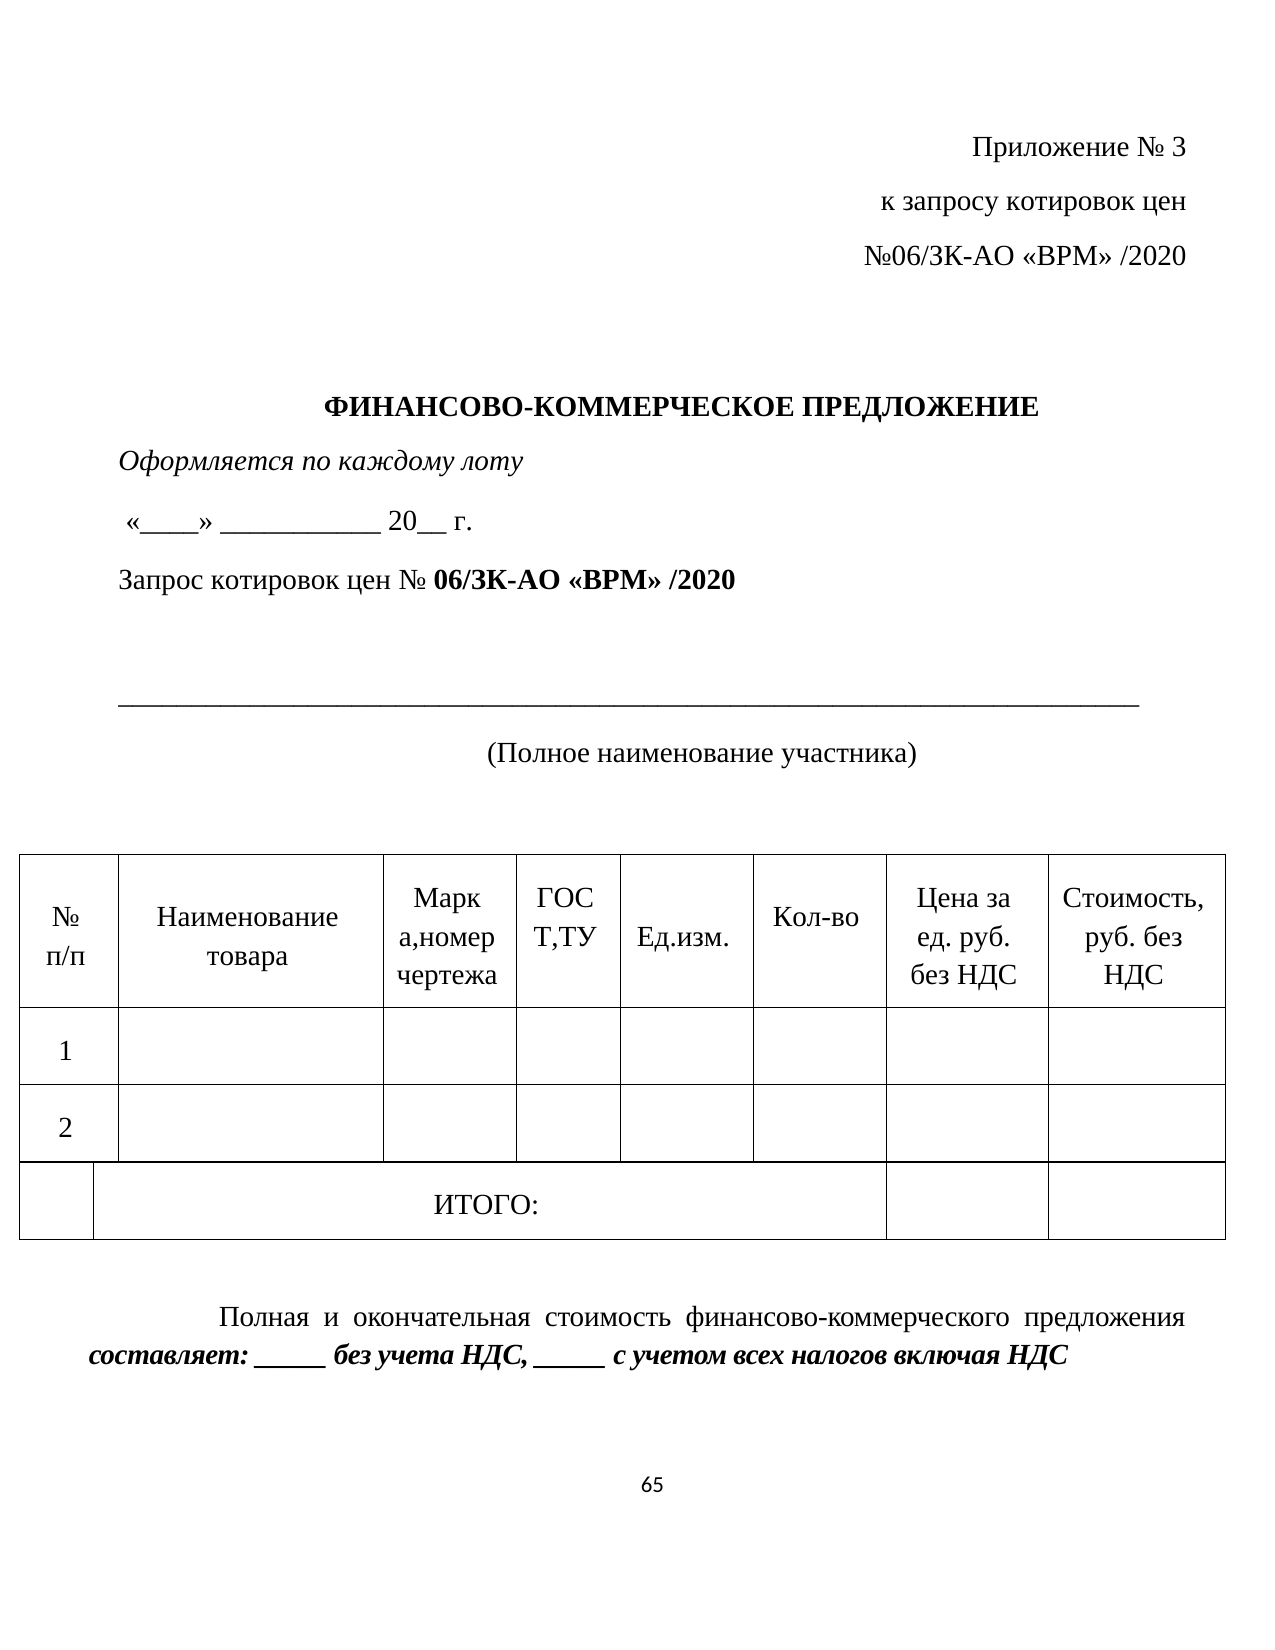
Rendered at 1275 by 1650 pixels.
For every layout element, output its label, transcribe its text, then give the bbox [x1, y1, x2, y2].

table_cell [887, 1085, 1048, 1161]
text Оформляется по каждому лоту [118, 443, 1186, 477]
text Приложение № 3 [118, 99, 1186, 163]
text ФИНАНСОВО-КОММЕРЧЕСКОЕ ПРЕДЛОЖЕНИЕ [118, 385, 1186, 423]
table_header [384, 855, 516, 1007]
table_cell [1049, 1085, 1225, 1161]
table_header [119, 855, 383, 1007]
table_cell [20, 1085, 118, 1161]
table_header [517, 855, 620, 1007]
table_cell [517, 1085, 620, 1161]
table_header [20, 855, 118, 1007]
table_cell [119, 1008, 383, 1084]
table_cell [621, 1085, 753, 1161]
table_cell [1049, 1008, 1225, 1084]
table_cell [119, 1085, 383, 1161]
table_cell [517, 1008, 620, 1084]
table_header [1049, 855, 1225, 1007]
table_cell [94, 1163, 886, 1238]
text Запрос котировок цен № 06/ЗК-АО «ВРМ» /2020 [118, 562, 1186, 596]
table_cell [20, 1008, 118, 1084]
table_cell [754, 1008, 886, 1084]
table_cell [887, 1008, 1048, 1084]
text к запросу котировок цен [118, 183, 1186, 217]
text Полная и окончательная стоимость финансово-коммерческого предложения составляет: _____ без учета НДС, _____ с учетом всех налогов включая НДС [88, 1299, 1186, 1371]
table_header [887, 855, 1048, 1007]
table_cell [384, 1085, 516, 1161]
text (Полное наименование участника) [413, 735, 1186, 769]
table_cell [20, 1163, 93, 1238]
text №06/ЗК-АО «ВРМ» /2020 [339, 238, 1186, 305]
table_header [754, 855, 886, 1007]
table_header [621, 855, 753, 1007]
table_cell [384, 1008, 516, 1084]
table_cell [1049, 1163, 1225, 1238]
text «____» ___________ 20__ г. [118, 503, 1186, 536]
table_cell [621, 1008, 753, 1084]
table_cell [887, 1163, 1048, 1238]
text ______________________________________________________________________ [118, 676, 1186, 709]
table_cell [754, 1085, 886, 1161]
